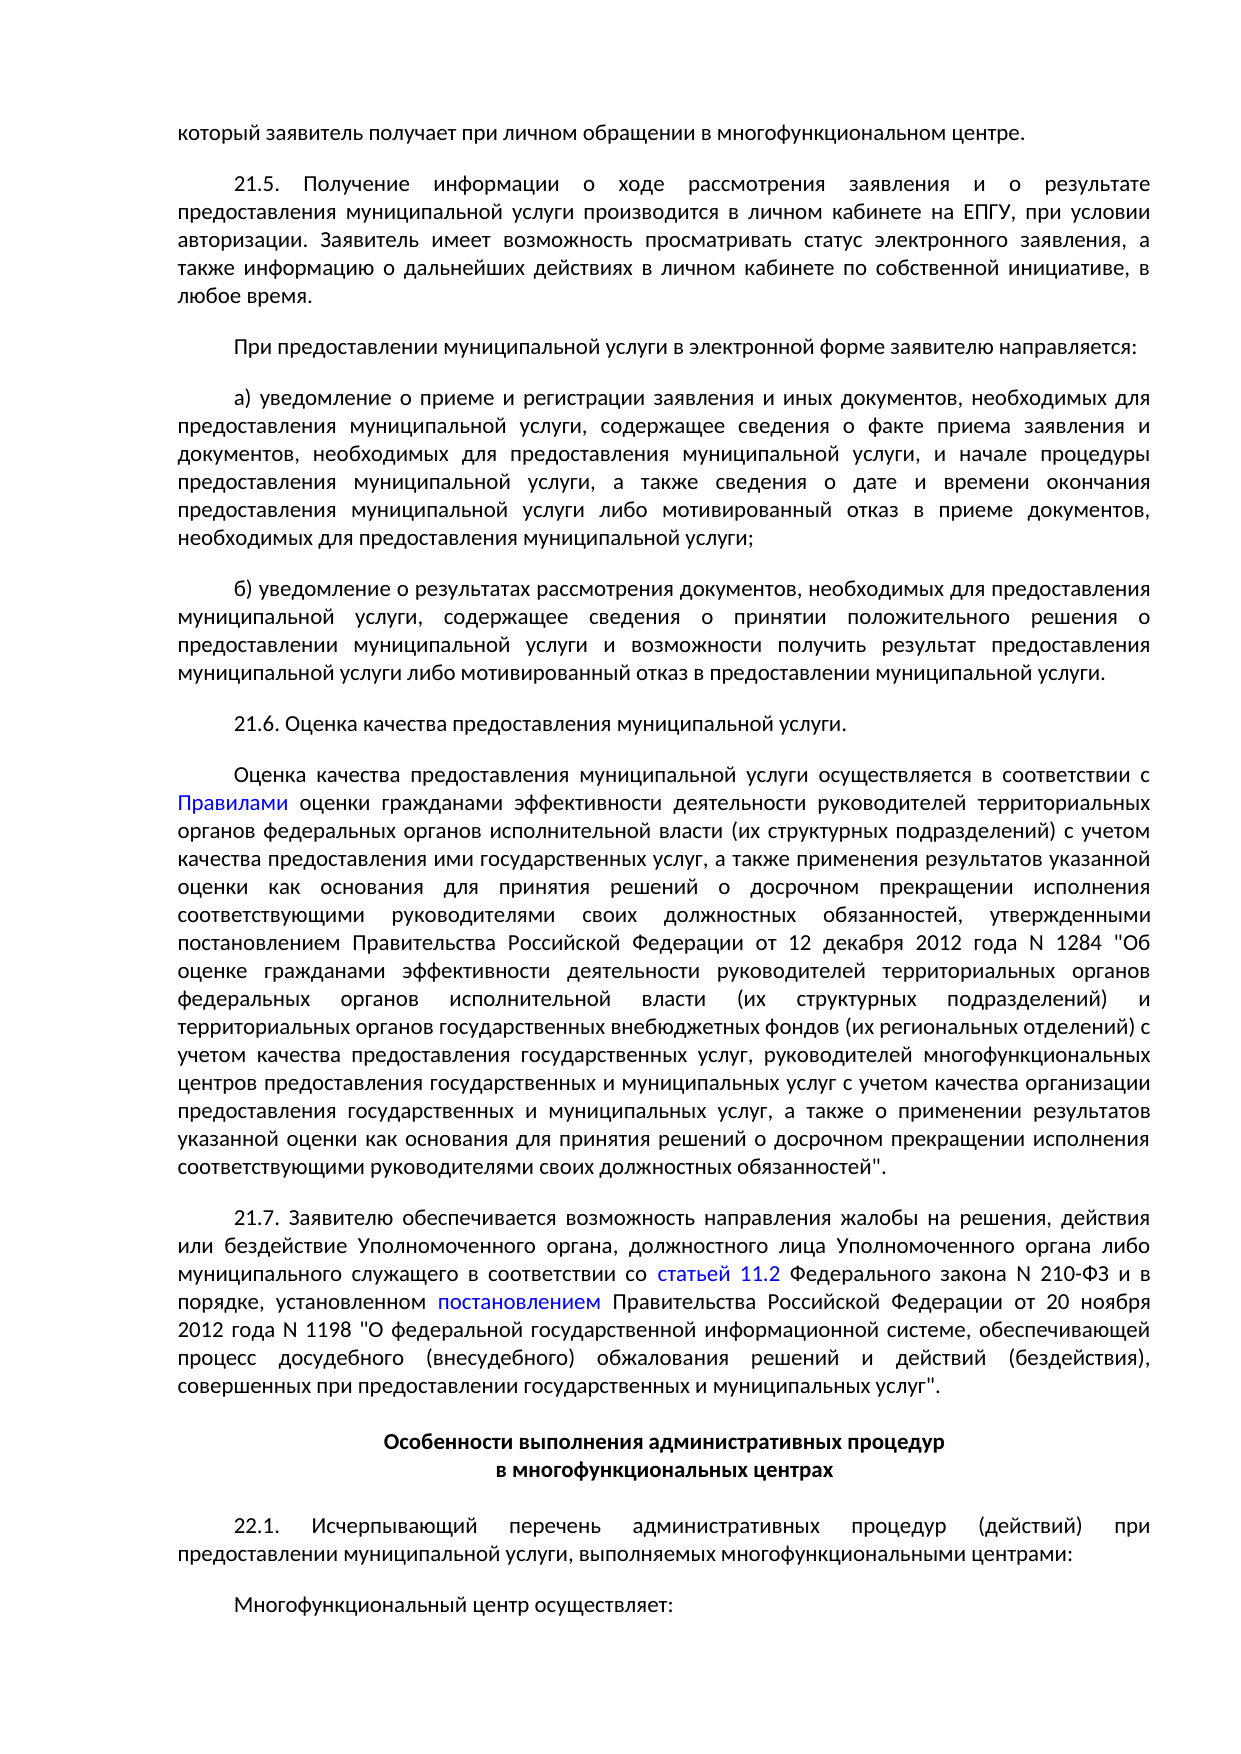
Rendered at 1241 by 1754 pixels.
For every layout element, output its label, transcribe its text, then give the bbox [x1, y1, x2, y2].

title Особенности выполнения административных процедур [177, 1427, 1152, 1455]
text Оценка качества предоставления муниципальной услуги осуществляется в соответствии с Правилами оценки гражданами эффективности деятельности руководителей территориальных органов федеральных органов исполнительной власти (их структурных подразделений) с учетом качества предоставления ими государственных услуг, а также применения результатов указанной оценки как основания для принятия решений о досрочном прекращении исполнения соответствующими руководителями своих должностных обязанностей, утвержденными постановлением Правительства Российской Федерации от 12 декабря 2012 года N 1284 "Об оценке гражданами эффективности деятельности руководителей территориальных органов федеральных органов исполнительной власти (их структурных подразделений) и территориальных органов государственных внебюджетных фондов (их региональных отделений) с учетом качества предоставления государственных услуг, руководителей многофункциональных центров предоставления государственных и муниципальных услуг с учетом качества организации предоставления государственных и муниципальных услуг, а также о применении результатов указанной оценки как основания для принятия решений о досрочном прекращении исполнения соответствующими руководителями своих должностных обязанностей". [177, 760, 1152, 1180]
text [177, 118, 1152, 146]
text б) уведомление о результатах рассмотрения документов, необходимых для предоставления муниципальной услуги, содержащее сведения о принятии положительного решения о предоставлении муниципальной услуги и возможности получить результат предоставления муниципальной услуги либо мотивированный отказ в предоставлении муниципальной услуги. [177, 574, 1152, 686]
text Многофункциональный центр осуществляет: [177, 1590, 1152, 1618]
title в многофункциональных центрах [177, 1455, 1152, 1483]
text а) уведомление о приеме и регистрации заявления и иных документов, необходимых для предоставления муниципальной услуги, содержащее сведения о факте приема заявления и документов, необходимых для предоставления муниципальной услуги, и начале процедуры предоставления муниципальной услуги, а также сведения о дате и времени окончания предоставления муниципальной услуги либо мотивированный отказ в приеме документов, необходимых для предоставления муниципальной услуги; [177, 383, 1152, 551]
text При предоставлении муниципальной услуги в электронной форме заявителю направляется: [177, 332, 1152, 360]
text 21.6. Оценка качества предоставления муниципальной услуги. [177, 709, 1152, 737]
text 21.7. Заявителю обеспечивается возможность направления жалобы на решения, действия или бездействие Уполномоченного органа, должностного лица Уполномоченного органа либо муниципального служащего в соответствии со статьей 11.2 Федерального закона N 210-ФЗ и в порядке, установленном постановлением Правительства Российской Федерации от 20 ноября 2012 года N 1198 "О федеральной государственной информационной системе, обеспечивающей процесс досудебного (внесудебного) обжалования решений и действий (бездействия), совершенных при предоставлении государственных и муниципальных услуг". [177, 1203, 1152, 1399]
text 21.5. Получение информации о ходе рассмотрения заявления и о результате предоставления муниципальной услуги производится в личном кабинете на ЕПГУ, при условии авторизации. Заявитель имеет возможность просматривать статус электронного заявления, а также информацию о дальнейших действиях в личном кабинете по собственной инициативе, в любое время. [177, 169, 1152, 309]
text 22.1. Исчерпывающий перечень административных процедур (действий) при предоставлении муниципальной услуги, выполняемых многофункциональными центрами: [177, 1511, 1152, 1567]
